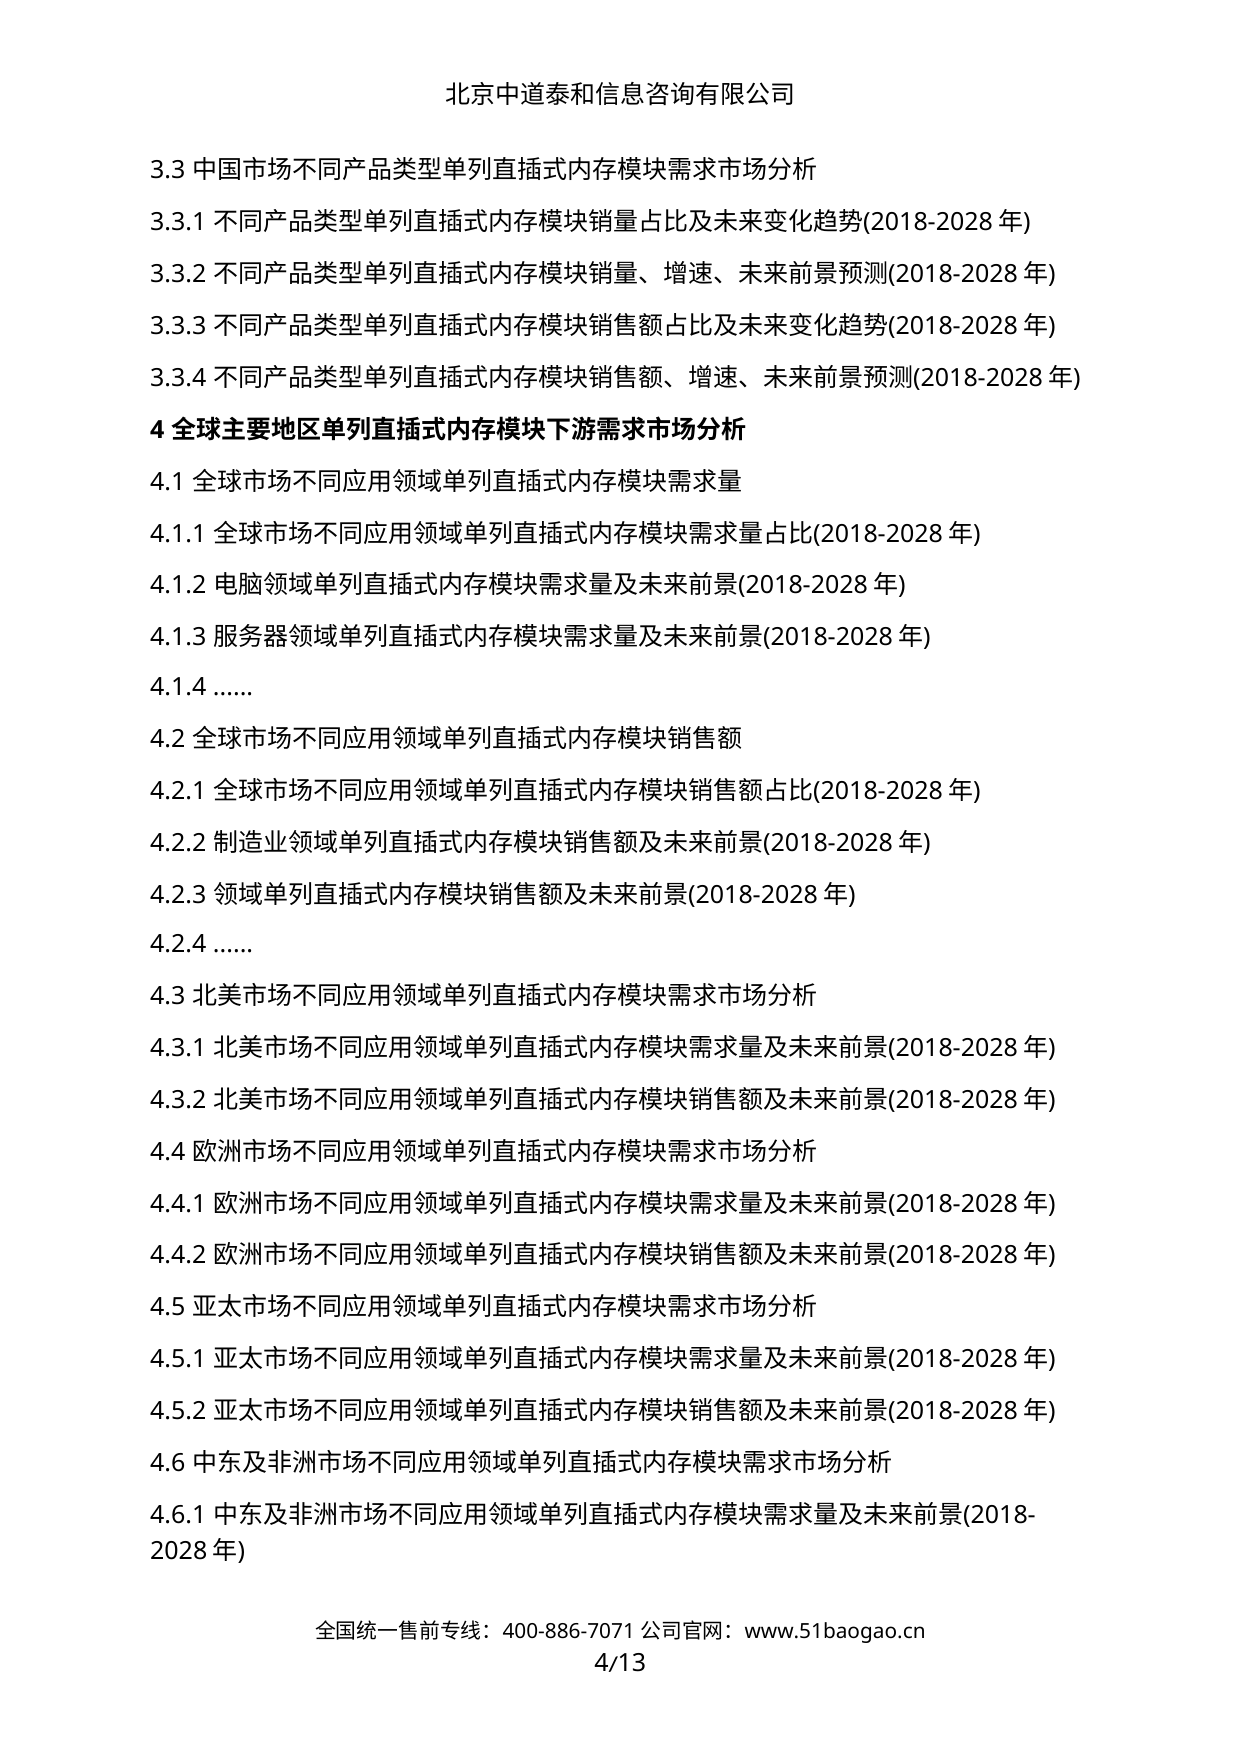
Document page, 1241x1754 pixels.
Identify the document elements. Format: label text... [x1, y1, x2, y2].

text 4.4 欧洲市场不同应用领域单列直插式内存模块需求市场分析 [150, 1131, 1090, 1167]
text 3.3.3 不同产品类型单列直插式内存模块销售额占比及未来变化趋势(2018-2028年) [150, 306, 1090, 342]
text 4.1.4 ...... [150, 669, 1090, 703]
text 4.2.3 领域单列直插式内存模块销售额及未来前景(2018-2028年) [150, 874, 1090, 910]
text 3.3.1 不同产品类型单列直插式内存模块销量占比及未来变化趋势(2018-2028年) [150, 202, 1090, 238]
text 4.6.1 中东及非洲市场不同应用领域单列直插式内存模块需求量及未来前景(2018-2028年) [150, 1494, 1090, 1567]
text 4.5 亚太市场不同应用领域单列直插式内存模块需求市场分析 [150, 1287, 1090, 1323]
text 4.2.4 ...... [150, 926, 1090, 960]
text 4.3.2 北美市场不同应用领域单列直插式内存模块销售额及未来前景(2018-2028年) [150, 1079, 1090, 1116]
text 3.3.2 不同产品类型单列直插式内存模块销量、增速、未来前景预测(2018-2028年) [150, 254, 1090, 290]
text 4.4.2 欧洲市场不同应用领域单列直插式内存模块销售额及未来前景(2018-2028年) [150, 1235, 1090, 1271]
text 3.3.4 不同产品类型单列直插式内存模块销售额、增速、未来前景预测(2018-2028年) [150, 357, 1090, 394]
text 4.5.1 亚太市场不同应用领域单列直插式内存模块需求量及未来前景(2018-2028年) [150, 1339, 1090, 1375]
text 3.3 中国市场不同产品类型单列直插式内存模块需求市场分析 [150, 150, 1090, 186]
text 4.2.1 全球市场不同应用领域单列直插式内存模块销售额占比(2018-2028年) [150, 770, 1090, 807]
text 4.1.3 服务器领域单列直插式内存模块需求量及未来前景(2018-2028年) [150, 617, 1090, 653]
text 4.3.1 北美市场不同应用领域单列直插式内存模块需求量及未来前景(2018-2028年) [150, 1027, 1090, 1064]
text 4.1 全球市场不同应用领域单列直插式内存模块需求量 [150, 461, 1090, 497]
text 4.2.2 制造业领域单列直插式内存模块销售额及未来前景(2018-2028年) [150, 822, 1090, 858]
text 4.2 全球市场不同应用领域单列直插式内存模块销售额 [150, 718, 1090, 755]
text 4 全球主要地区单列直插式内存模块下游需求市场分析 [150, 409, 1090, 446]
text 4.4.1 欧洲市场不同应用领域单列直插式内存模块需求量及未来前景(2018-2028年) [150, 1183, 1090, 1219]
text 4.6 中东及非洲市场不同应用领域单列直插式内存模块需求市场分析 [150, 1442, 1090, 1479]
text 4.1.2 电脑领域单列直插式内存模块需求量及未来前景(2018-2028年) [150, 565, 1090, 601]
text 4.1.1 全球市场不同应用领域单列直插式内存模块需求量占比(2018-2028年) [150, 513, 1090, 549]
text 4.3 北美市场不同应用领域单列直插式内存模块需求市场分析 [150, 976, 1090, 1012]
text 4.5.2 亚太市场不同应用领域单列直插式内存模块销售额及未来前景(2018-2028年) [150, 1391, 1090, 1427]
